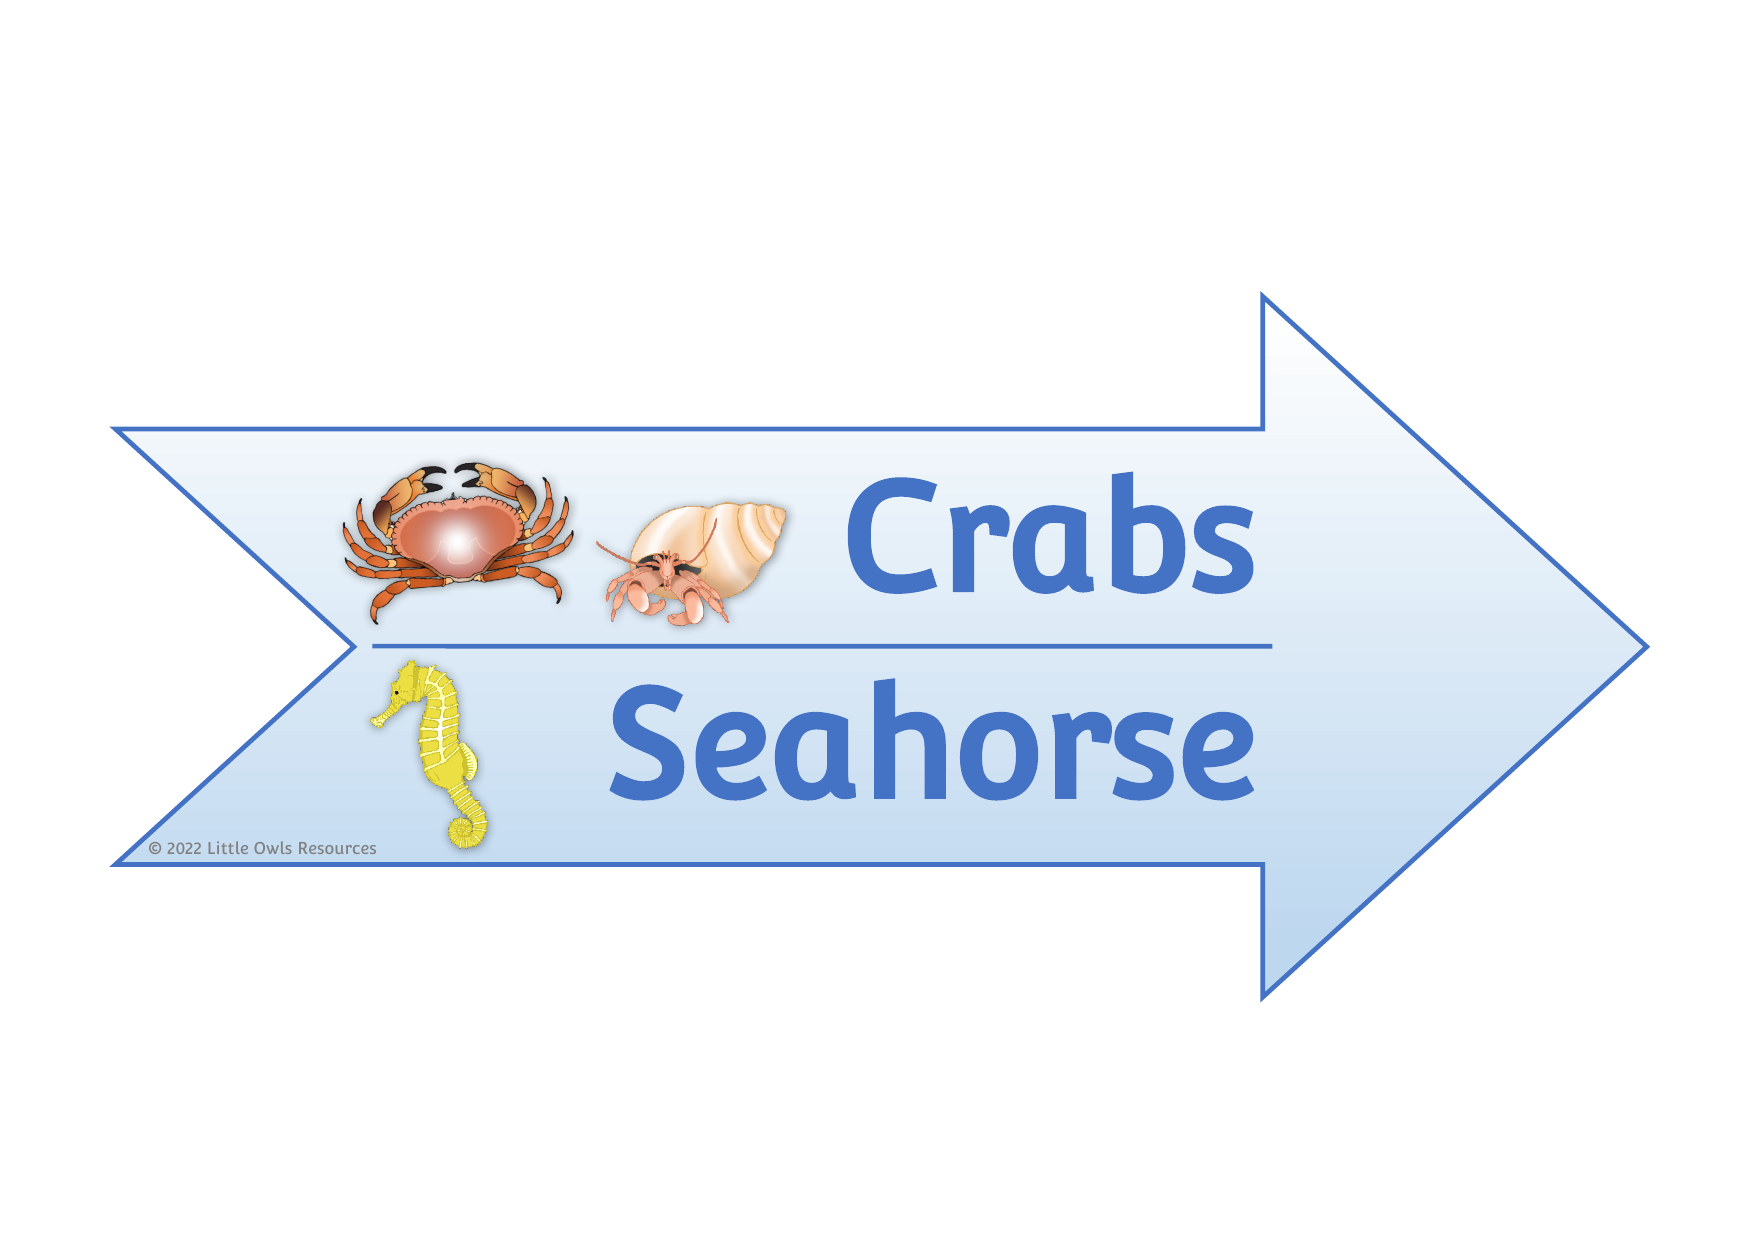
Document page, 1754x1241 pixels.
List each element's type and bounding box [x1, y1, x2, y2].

picture [370, 660, 488, 849]
picture [338, 455, 580, 626]
picture [594, 502, 786, 626]
